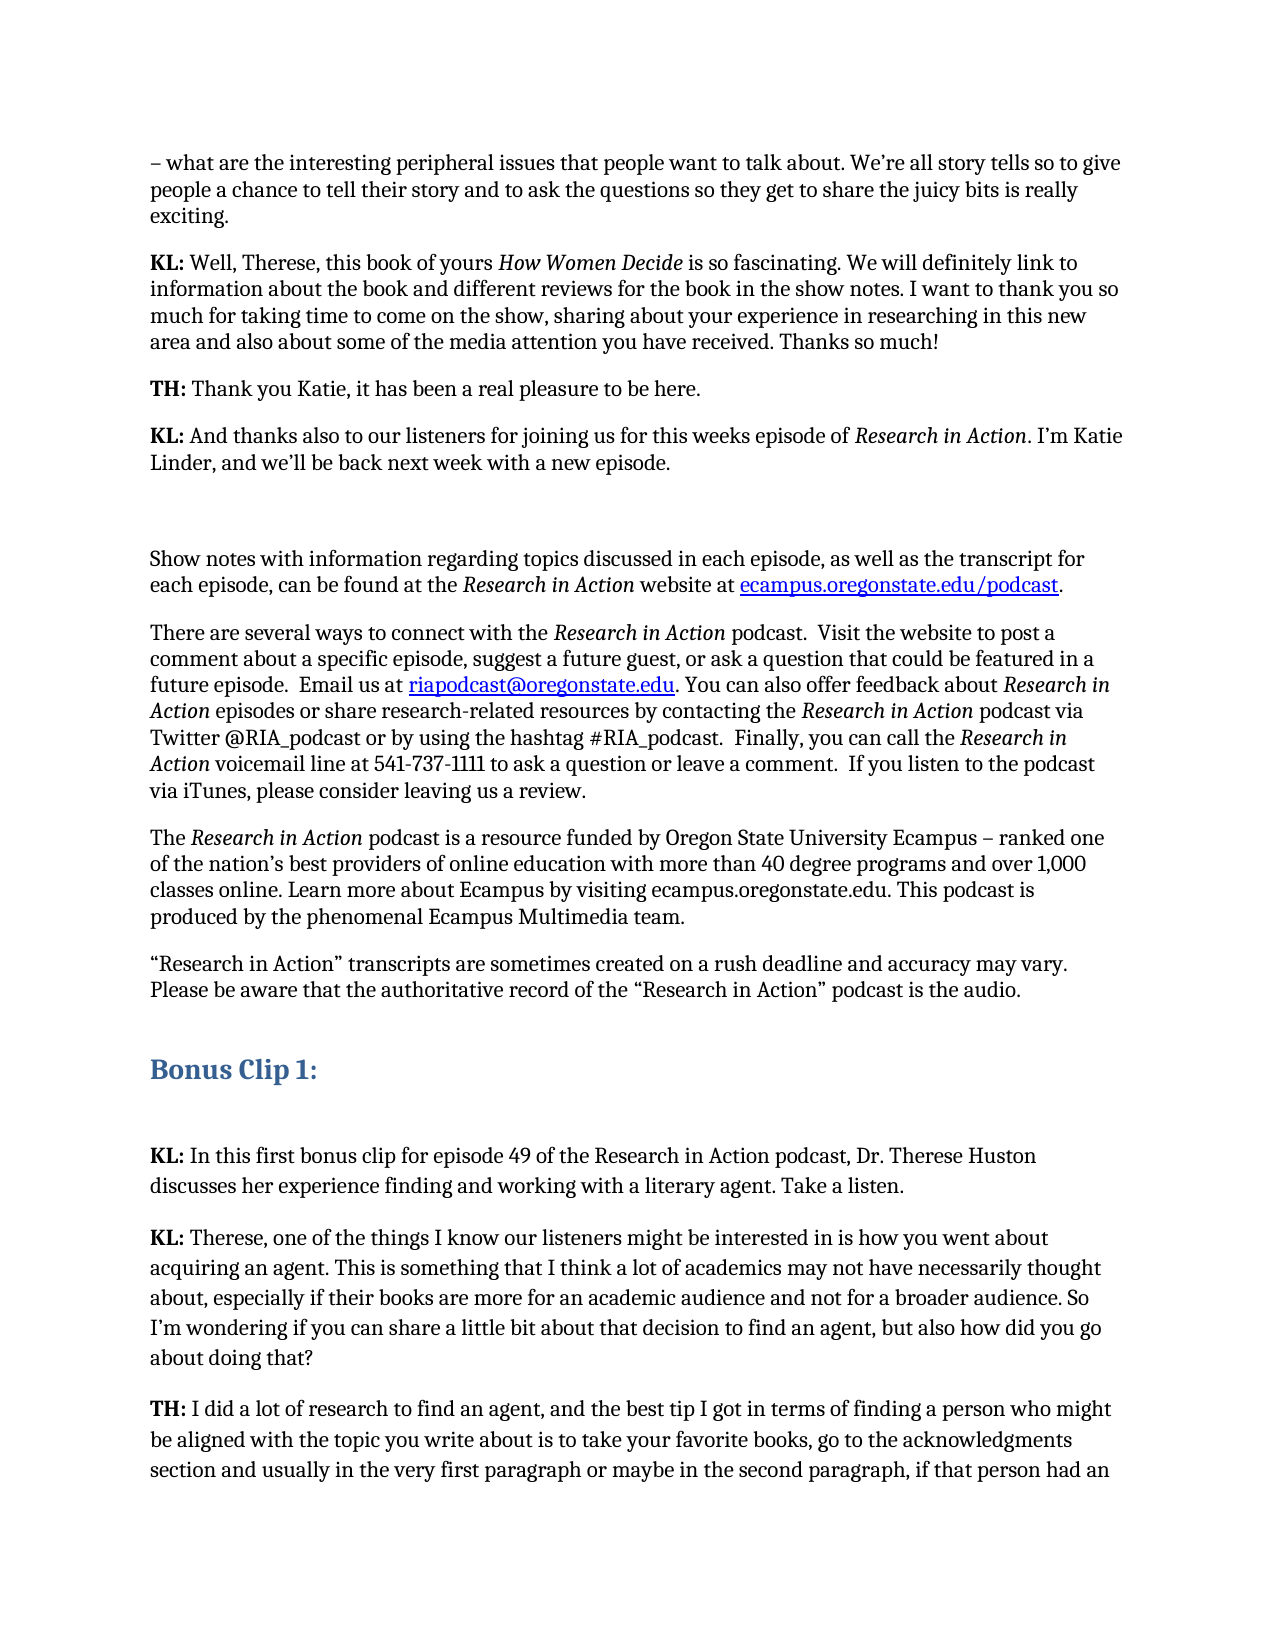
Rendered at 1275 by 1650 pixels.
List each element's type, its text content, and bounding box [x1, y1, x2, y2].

text KL: Therese, one of the things I know our listeners might be interested in is how you went about acquiring an agent. This is something that I think a lot of academics may not have necessarily thought about, especially if their books are more for an academic audience and not for a broader audience. So I’m wondering if you can share a little bit about that decision to find an agent, but also how did you go about doing that? [150, 1224, 1125, 1372]
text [150, 150, 1125, 229]
text There are several ways to connect with the Research in Action podcast. Visit the website to post a comment about a specific episode, suggest a future guest, or ask a question that could be featured in a future episode. Email us at riapodcast@oregonstate.edu. You can also offer feedback about Research in Action episodes or share research-related resources by contacting the Research in Action podcast via Twitter @RIA_podcast or by using the hashtag #RIA_podcast. Finally, you can call the Research in Action voicemail line at 541-737-1111 to ask a question or leave a comment. If you listen to the podcast via iTunes, please consider leaving us a review. [150, 619, 1125, 804]
text The Research in Action podcast is a resource funded by Oregon State University Ecampus – ranked one of the nation’s best providers of online education with more than 40 degree programs and over 1,000 classes online. Learn more about Ecampus by visiting ecampus.oregonstate.edu. This podcast is produced by the phenomenal Ecampus Multimedia team. [150, 824, 1125, 930]
text KL: And thanks also to our listeners for joining us for this weeks episode of Research in Action. I’m Katie Linder, and we’ll be back next week with a new episode. [150, 423, 1125, 476]
text “Research in Action” transcripts are sometimes created on a rush deadline and accuracy may vary. Please be aware that the authoritative record of the “Research in Action” podcast is the audio. [150, 951, 1125, 1003]
text TH: Thank you Katie, it has been a real pleasure to be here. [150, 376, 1125, 402]
text KL: In this first bonus clip for episode 49 of the Research in Action podcast, Dr. Therese Huston discusses her experience finding and working with a literary agent. Take a listen. [150, 1143, 1125, 1200]
text Show notes with information regarding topics discussed in each episode, as well as the transcript for each episode, can be found at the Research in Action website at ecampus.oregonstate.edu/podcast. [150, 546, 1125, 598]
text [150, 1396, 1125, 1483]
subtitle Bonus Clip 1: [150, 1053, 1125, 1087]
text KL: Well, Therese, this book of yours How Women Decide is so fascinating. We will definitely link to information about the book and different reviews for the book in the show notes. I want to thank you so much for taking time to come on the show, sharing about your experience in researching in this new area and also about some of the media attention you have received. Thanks so much! [150, 250, 1125, 355]
